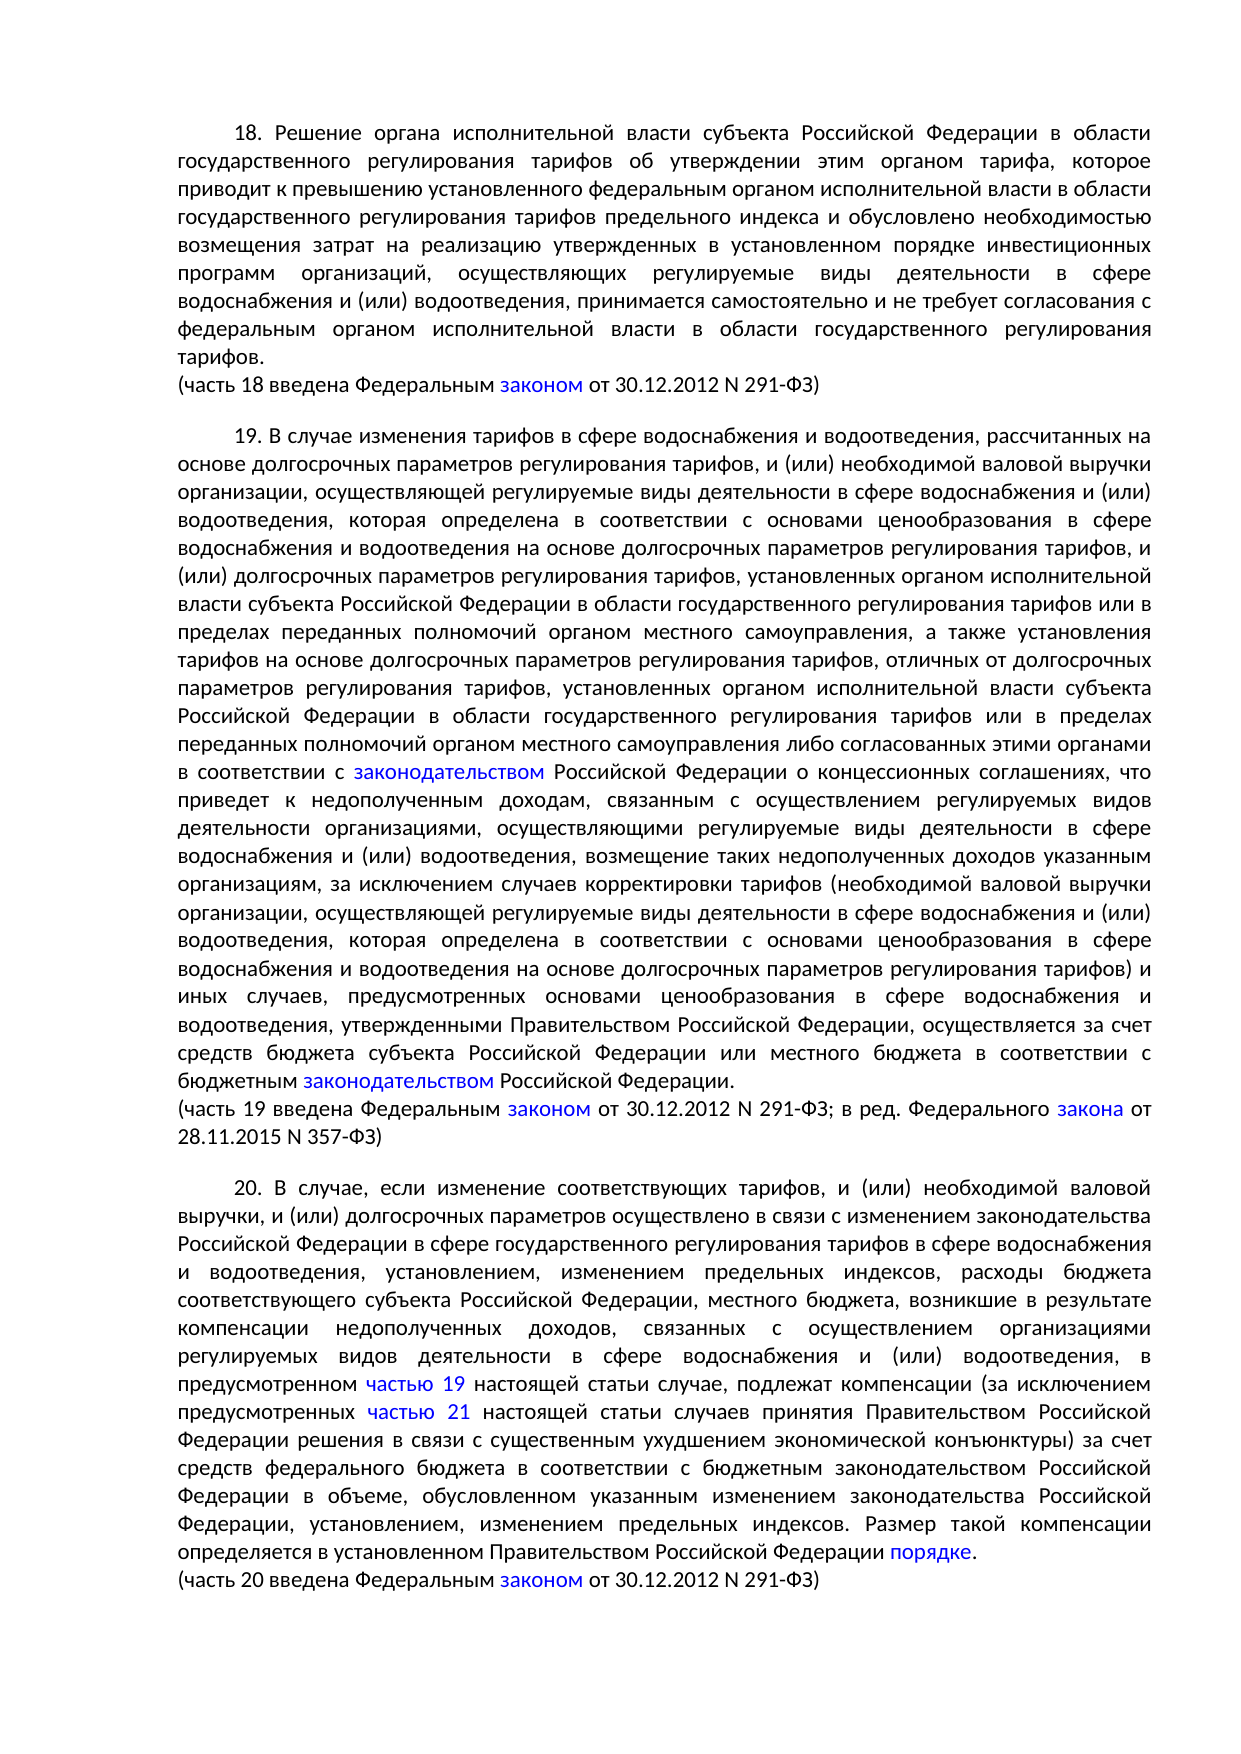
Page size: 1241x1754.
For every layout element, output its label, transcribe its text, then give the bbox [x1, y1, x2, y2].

text 20. В случае, если изменение соответствующих тарифов, и (или) необходимой валовой выручки, и (или) долгосрочных параметров осуществлено в связи с изменением законодательства Российской Федерации в сфере государственного регулирования тарифов в сфере водоснабжения и водоотведения, установлением, изменением предельных индексов, расходы бюджета соответствующего субъекта Российской Федерации, местного бюджета, возникшие в результате компенсации недополученных доходов, связанных с осуществлением организациями регулируемых видов деятельности в сфере водоснабжения и (или) водоотведения, в предусмотренном частью 19 настоящей статьи случае, подлежат компенсации (за исключением предусмотренных частью 21 настоящей статьи случаев принятия Правительством Российской Федерации решения в связи с существенным ухудшением экономической конъюнктуры) за счет средств федерального бюджета в соответствии с бюджетным законодательством Российской Федерации в объеме, обусловленном указанным изменением законодательства Российской Федерации, установлением, изменением предельных индексов. Размер такой компенсации определяется в установленном Правительством Российской Федерации порядке. [177, 1173, 1152, 1565]
text 19. В случае изменения тарифов в сфере водоснабжения и водоотведения, рассчитанных на основе долгосрочных параметров регулирования тарифов, и (или) необходимой валовой выручки организации, осуществляющей регулируемые виды деятельности в сфере водоснабжения и (или) водоотведения, которая определена в соответствии с основами ценообразования в сфере водоснабжения и водоотведения на основе долгосрочных параметров регулирования тарифов, и (или) долгосрочных параметров регулирования тарифов, установленных органом исполнительной власти субъекта Российской Федерации в области государственного регулирования тарифов или в пределах переданных полномочий органом местного самоуправления, а также установления тарифов на основе долгосрочных параметров регулирования тарифов, отличных от долгосрочных параметров регулирования тарифов, установленных органом исполнительной власти субъекта Российской Федерации в области государственного регулирования тарифов или в пределах переданных полномочий органом местного самоуправления либо согласованных этими органами в соответствии с законодательством Российской Федерации о концессионных соглашениях, что приведет к недополученным доходам, связанным с осуществлением регулируемых видов деятельности организациями, осуществляющими регулируемые виды деятельности в сфере водоснабжения и (или) водоотведения, возмещение таких недополученных доходов указанным организациям, за исключением случаев корректировки тарифов (необходимой валовой выручки организации, осуществляющей регулируемые виды деятельности в сфере водоснабжения и (или) водоотведения, которая определена в соответствии с основами ценообразования в сфере водоснабжения и водоотведения на основе долгосрочных параметров регулирования тарифов) и иных случаев, предусмотренных основами ценообразования в сфере водоснабжения и водоотведения, утвержденными Правительством Российской Федерации, осуществляется за счет средств бюджета субъекта Российской Федерации или местного бюджета в соответствии с бюджетным законодательством Российской Федерации. [177, 421, 1152, 1094]
text (часть 19 введена Федеральным законом от 30.12.2012 N 291-ФЗ; в ред. Федерального закона от 28.11.2015 N 357-ФЗ) [177, 1094, 1152, 1150]
text (часть 18 введена Федеральным законом от 30.12.2012 N 291-ФЗ) [177, 370, 1152, 398]
text 18. Решение органа исполнительной власти субъекта Российской Федерации в области государственного регулирования тарифов об утверждении этим органом тарифа, которое приводит к превышению установленного федеральным органом исполнительной власти в области государственного регулирования тарифов предельного индекса и обусловлено необходимостью возмещения затрат на реализацию утвержденных в установленном порядке инвестиционных программ организаций, осуществляющих регулируемые виды деятельности в сфере водоснабжения и (или) водоотведения, принимается самостоятельно и не требует согласования с федеральным органом исполнительной власти в области государственного регулирования тарифов. [177, 118, 1152, 370]
text (часть 20 введена Федеральным законом от 30.12.2012 N 291-ФЗ) [177, 1565, 1152, 1593]
